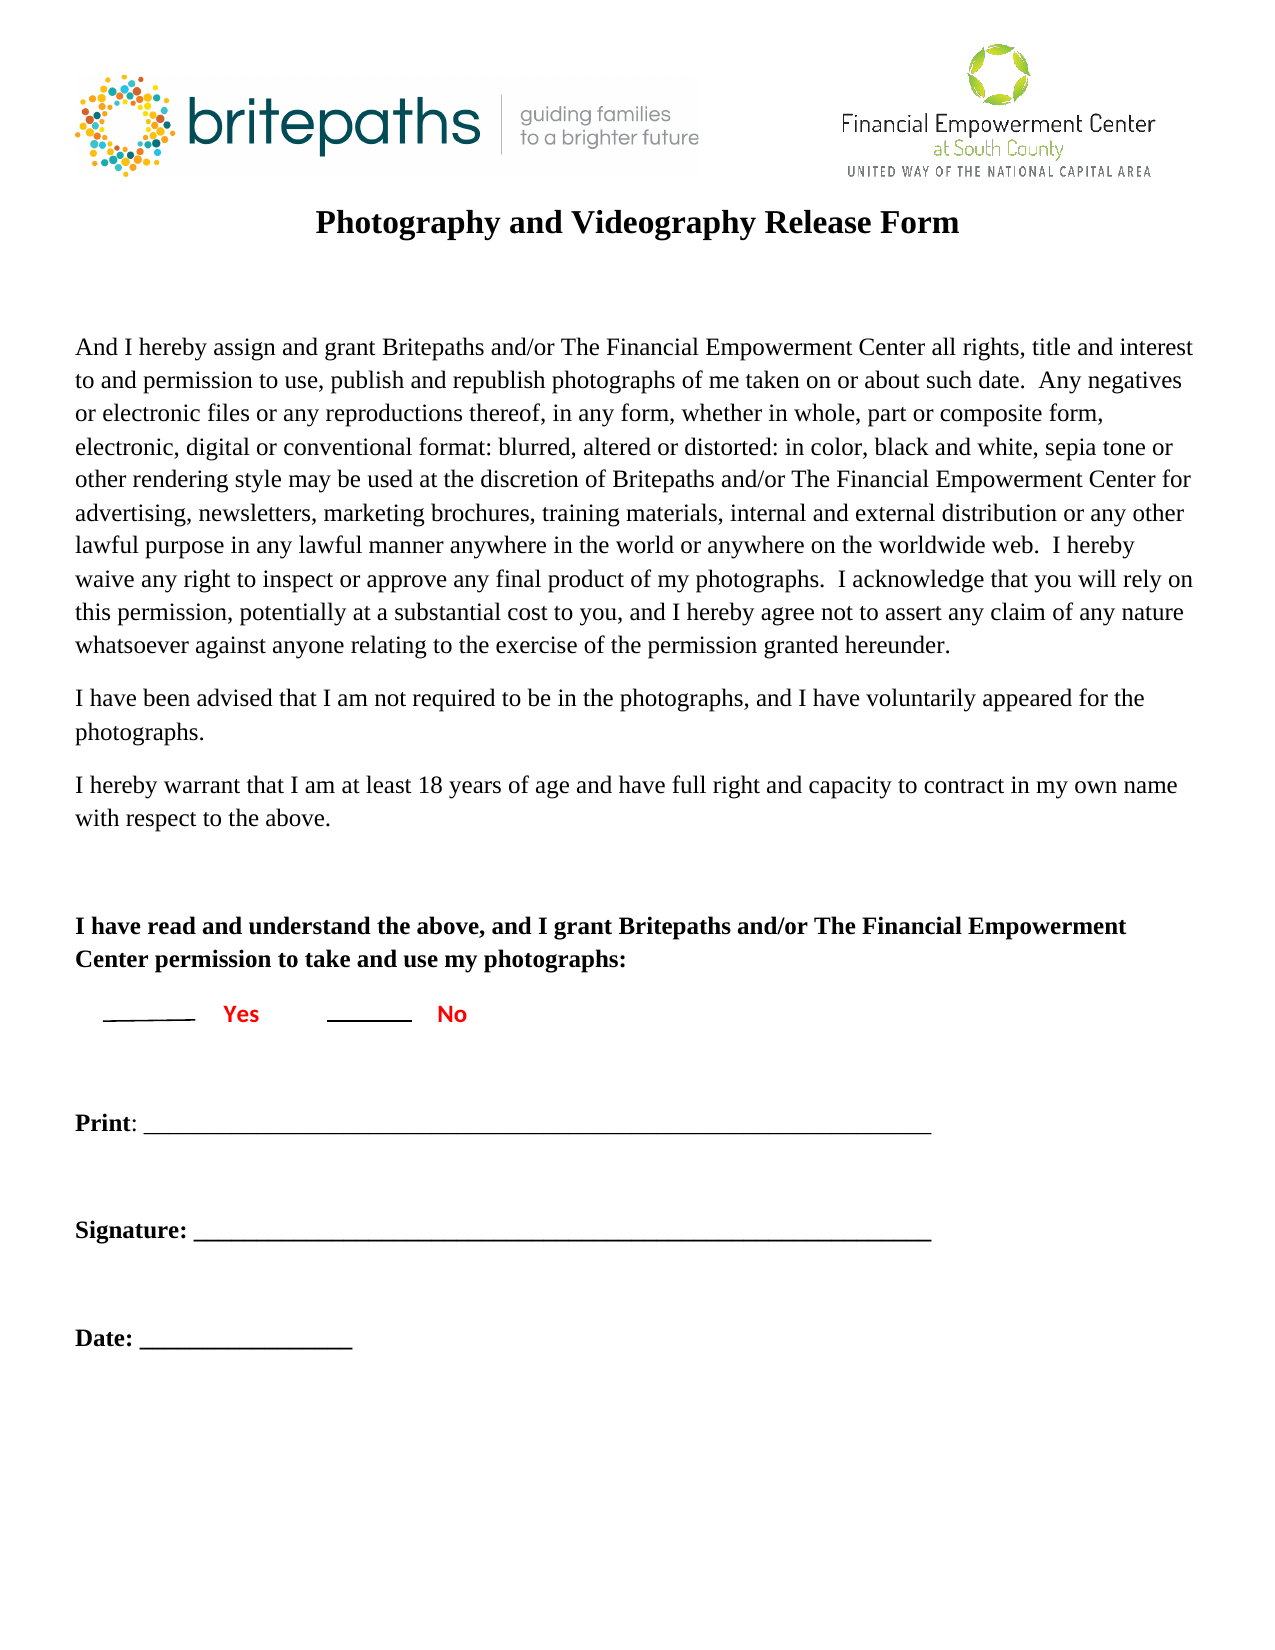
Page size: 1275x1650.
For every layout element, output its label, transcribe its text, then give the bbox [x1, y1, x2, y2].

text I have been advised that I am not required to be in the photographs, and I have voluntarily appeared for the photographs. [75, 683, 1200, 745]
text Yes No [75, 998, 1200, 1028]
text I hereby warrant that I am at least 18 years of age and have full right and capacity to contract in my own name with respect to the above. [75, 770, 1200, 832]
picture [75, 75, 699, 177]
text Date: _________________ [75, 1323, 1200, 1352]
text Photography and Videography Release Form [75, 203, 1200, 241]
text Signature: ___________________________________________________________ [75, 1215, 1200, 1244]
text I have read and understand the above, and I grant Britepaths and/or The Financial Empowerment Center permission to take and use my photographs: [75, 911, 1200, 973]
text And I hereby assign and grant Britepaths and/or The Financial Empowerment Center all rights, title and interest to and permission to use, publish and republish photographs of me taken on or about such date. Any negatives or electronic files or any reproductions thereof, in any form, whether in whole, part or composite form, electronic, digital or conventional format: blurred, altered or distorted: in color, black and white, sepia tone or other rendering style may be used at the discretion of Britepaths and/or The Financial Empowerment Center for advertising, newsletters, marketing brochures, training materials, internal and external distribution or any other lawful purpose in any lawful manner anywhere in the world or anywhere on the worldwide web. I hereby waive any right to inspect or approve any final product of my photographs. I acknowledge that you will rely on this permission, potentially at a substantial cost to you, and I hereby agree not to assert any claim of any nature whatsoever against anyone relating to the exercise of the permission granted hereunder. [75, 332, 1200, 658]
picture [837, 43, 1162, 179]
text Print: _______________________________________________________________ [75, 1108, 1200, 1136]
